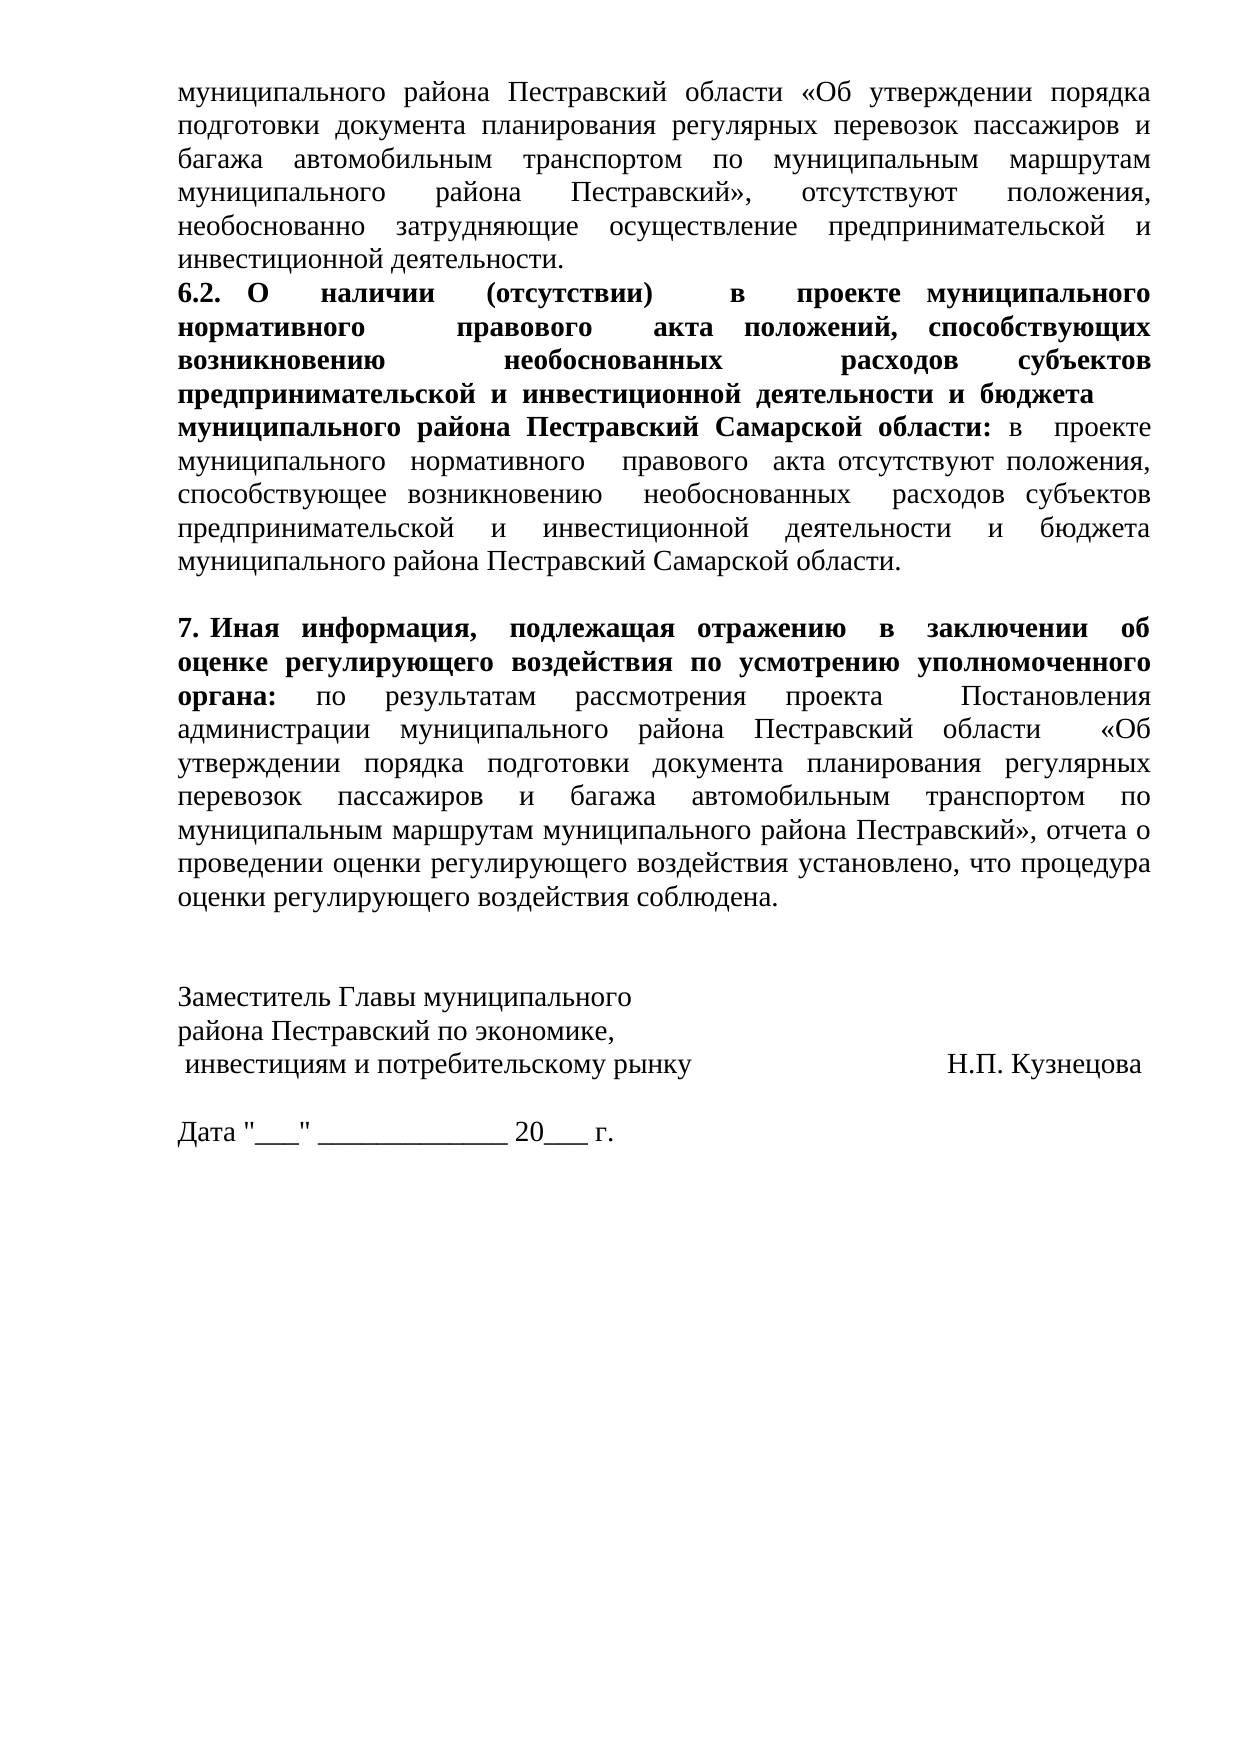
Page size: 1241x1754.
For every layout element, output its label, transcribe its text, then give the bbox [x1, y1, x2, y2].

text муниципального района Пестравский Самарской области: в проекте муниципального нормативного правового акта отсутствуют положения, способствующее возникновению необоснованных расходов субъектов предпринимательской и инвестиционной деятельности и бюджета муниципального района Пестравский Самарской области. [177, 409, 1152, 577]
text Заместитель Главы муниципального [177, 979, 1152, 1013]
text Дата "___" _____________ 20___ г. [177, 1114, 1152, 1147]
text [177, 74, 1152, 275]
text 6.2. О наличии (отсутствии) в проекте муниципального нормативного правового акта положений, способствующих возникновению необоснованных расходов субъектов предпринимательской и инвестиционной деятельности и бюджета [177, 275, 1152, 409]
text инвестициям и потребительскому рынку Н.П. Кузнецова [177, 1047, 1152, 1080]
text 7. Иная информация, подлежащая отражению в заключении об оценке регулирующего воздействия по усмотрению уполномоченного органа: по результатам рассмотрения проекта Постановления администрации муниципального района Пестравский области «Об утверждении порядка подготовки документа планирования регулярных перевозок пассажиров и багажа автомобильным транспортом по муниципальным маршрутам муниципального района Пестравский», отчета о проведении оценки регулирующего воздействия установлено, что процедура оценки регулирующего воздействия соблюдена. [177, 611, 1152, 912]
text района Пестравский по экономике, [177, 1013, 1152, 1047]
